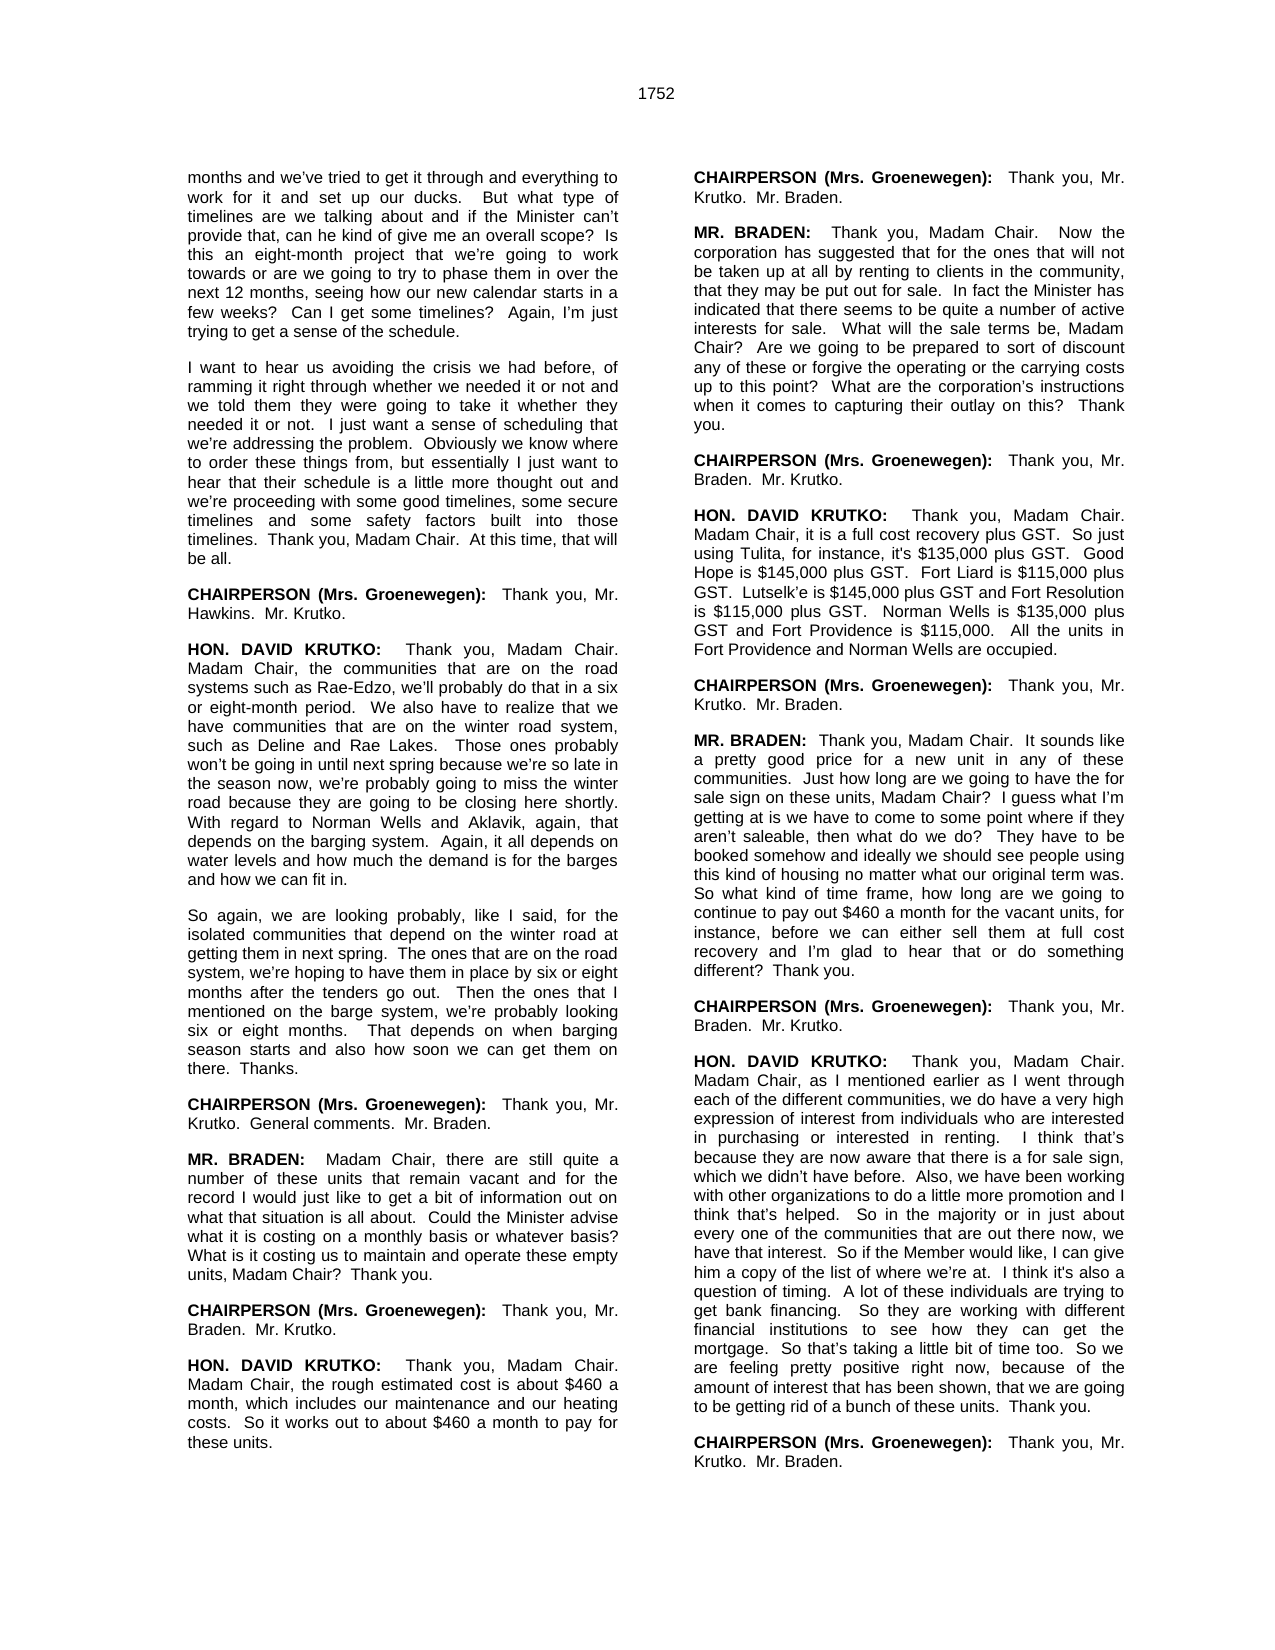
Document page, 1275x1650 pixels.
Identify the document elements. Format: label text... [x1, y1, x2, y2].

text CHAIRPERSON (Mrs. Groenewegen): Thank you, Mr. Hawkins. Mr. Krutko. [187, 585, 619, 623]
text CHAIRPERSON (Mrs. Groenewegen): Thank you, Mr. Krutko. General comments. Mr. Braden. [187, 1095, 619, 1133]
text CHAIRPERSON (Mrs. Groenewegen): Thank you, Mr. Braden. Mr. Krutko. [187, 1301, 619, 1339]
text CHAIRPERSON (Mrs. Groenewegen): Thank you, Mr. Braden. Mr. Krutko. [694, 997, 1125, 1035]
text CHAIRPERSON (Mrs. Groenewegen): Thank you, Mr. Braden. Mr. Krutko. [694, 451, 1125, 489]
text I want to hear us avoiding the crisis we had before, of ramming it right through whether we needed it or not and we told them they were going to take it whether they needed it or not. I just want a sense of scheduling that we’re addressing the problem. Obviously we know where to order these things from, but essentially I just want to hear that their schedule is a little more thought out and we’re proceeding with some good timelines, some secure timelines and some safety factors built into those timelines. Thank you, Madam Chair. At this time, that will be all. [187, 357, 619, 568]
text MR. BRADEN: Thank you, Madam Chair. It sounds like a pretty good price for a new unit in any of these communities. Just how long are we going to have the for sale sign on these units, Madam Chair? I guess what I’m getting at is we have to come to some point where if they aren’t saleable, then what do we do? They have to be booked somehow and ideally we should see people using this kind of housing no matter what our original term was. So what kind of time frame, how long are we going to continue to pay out $460 a month for the vacant units, for instance, before we can either sell them at full cost recovery and I’m glad to hear that or do something different? Thank you. [694, 731, 1125, 980]
text HON. DAVID KRUTKO: Thank you, Madam Chair. Madam Chair, as I mentioned earlier as I went through each of the different communities, we do have a very high expression of interest from individuals who are interested in purchasing or interested in renting. I think that’s because they are now aware that there is a for sale sign, which we didn’t have before. Also, we have been working with other organizations to do a little more promotion and I think that’s helped. So in the majority or in just about every one of the communities that are out there now, we have that interest. So if the Member would like, I can give him a copy of the list of where we’re at. I think it's also a question of timing. A lot of these individuals are trying to get bank financing. So they are working with different financial institutions to see how they can get the mortgage. So that’s taking a little bit of time too. So we are feeling pretty positive right now, because of the amount of interest that has been shown, that we are going to be getting rid of a bunch of these units. Thank you. [694, 1052, 1125, 1416]
text CHAIRPERSON (Mrs. Groenewegen): Thank you, Mr. Krutko. Mr. Braden. [694, 168, 1125, 207]
text HON. DAVID KRUTKO: Thank you, Madam Chair. Madam Chair, the communities that are on the road systems such as Rae-Edzo, we’ll probably do that in a six or eight-month period. We also have to realize that we have communities that are on the winter road system, such as Deline and . Those ones probably won’t be going in until next spring because we’re so late in the season now, we’re probably going to miss the winter road because they are going to be closing here shortly. With regard to Norman Wells and Aklavik, again, that depends on the barging system. Again, it all depends on water levels and how much the demand is for the barges and how we can fit in. [187, 640, 619, 889]
text So again, we are looking probably, like I said, for the isolated communities that depend on the winter road at getting them in next spring. The ones that are on the road system, we’re hoping to have them in place by six or eight months after the tenders go out. Then the ones that I mentioned on the barge system, we’re probably looking six or eight months. That depends on when barging season starts and also how soon we can get them on there. Thanks. [187, 906, 619, 1078]
text CHAIRPERSON (Mrs. Groenewegen): Thank you, Mr. Krutko. Mr. Braden. [694, 676, 1125, 714]
text MR. BRADEN: Thank you, Madam Chair. Now the corporation has suggested that for the ones that will not be taken up at all by renting to clients in the community, that they may be put out for sale. In fact the Minister has indicated that there seems to be quite a number of active interests for sale. What will the sale terms be, Madam Chair? Are we going to be prepared to sort of discount any of these or forgive the operating or the carrying costs up to this point? What are the corporation’s instructions when it comes to capturing their outlay on this? Thank you. [694, 223, 1125, 434]
text HON. DAVID KRUTKO: Thank you, Madam Chair. Madam Chair, the rough estimated cost is about $460 a month, which includes our maintenance and our heating costs. So it works out to about $460 a month to pay for these units. [187, 1356, 619, 1452]
text CHAIRPERSON (Mrs. Groenewegen): Thank you, Mr. Krutko. Mr. Braden. [694, 1432, 1125, 1471]
text MR. BRADEN: Madam Chair, there are still quite a number of these units that remain vacant and for the record I would just like to get a bit of information out on what that situation is all about. Could the Minister advise what it is costing on a monthly basis or whatever basis? What is it costing us to maintain and operate these empty units, Madam Chair? Thank you. [187, 1150, 619, 1284]
text HON. DAVID KRUTKO: Thank you, Madam Chair. Madam Chair, it is a full cost recovery plus GST. So just using Tulita, for instance, it's $135,000 plus GST. Good Hope is $145,000 plus GST. is $115,000 plus GST. Lutselk’e is $145,000 plus GST and is $115,000 plus GST. Norman Wells is $135,000 plus GST and is $115,000. All the units in and Norman Wells are occupied. [694, 506, 1125, 659]
